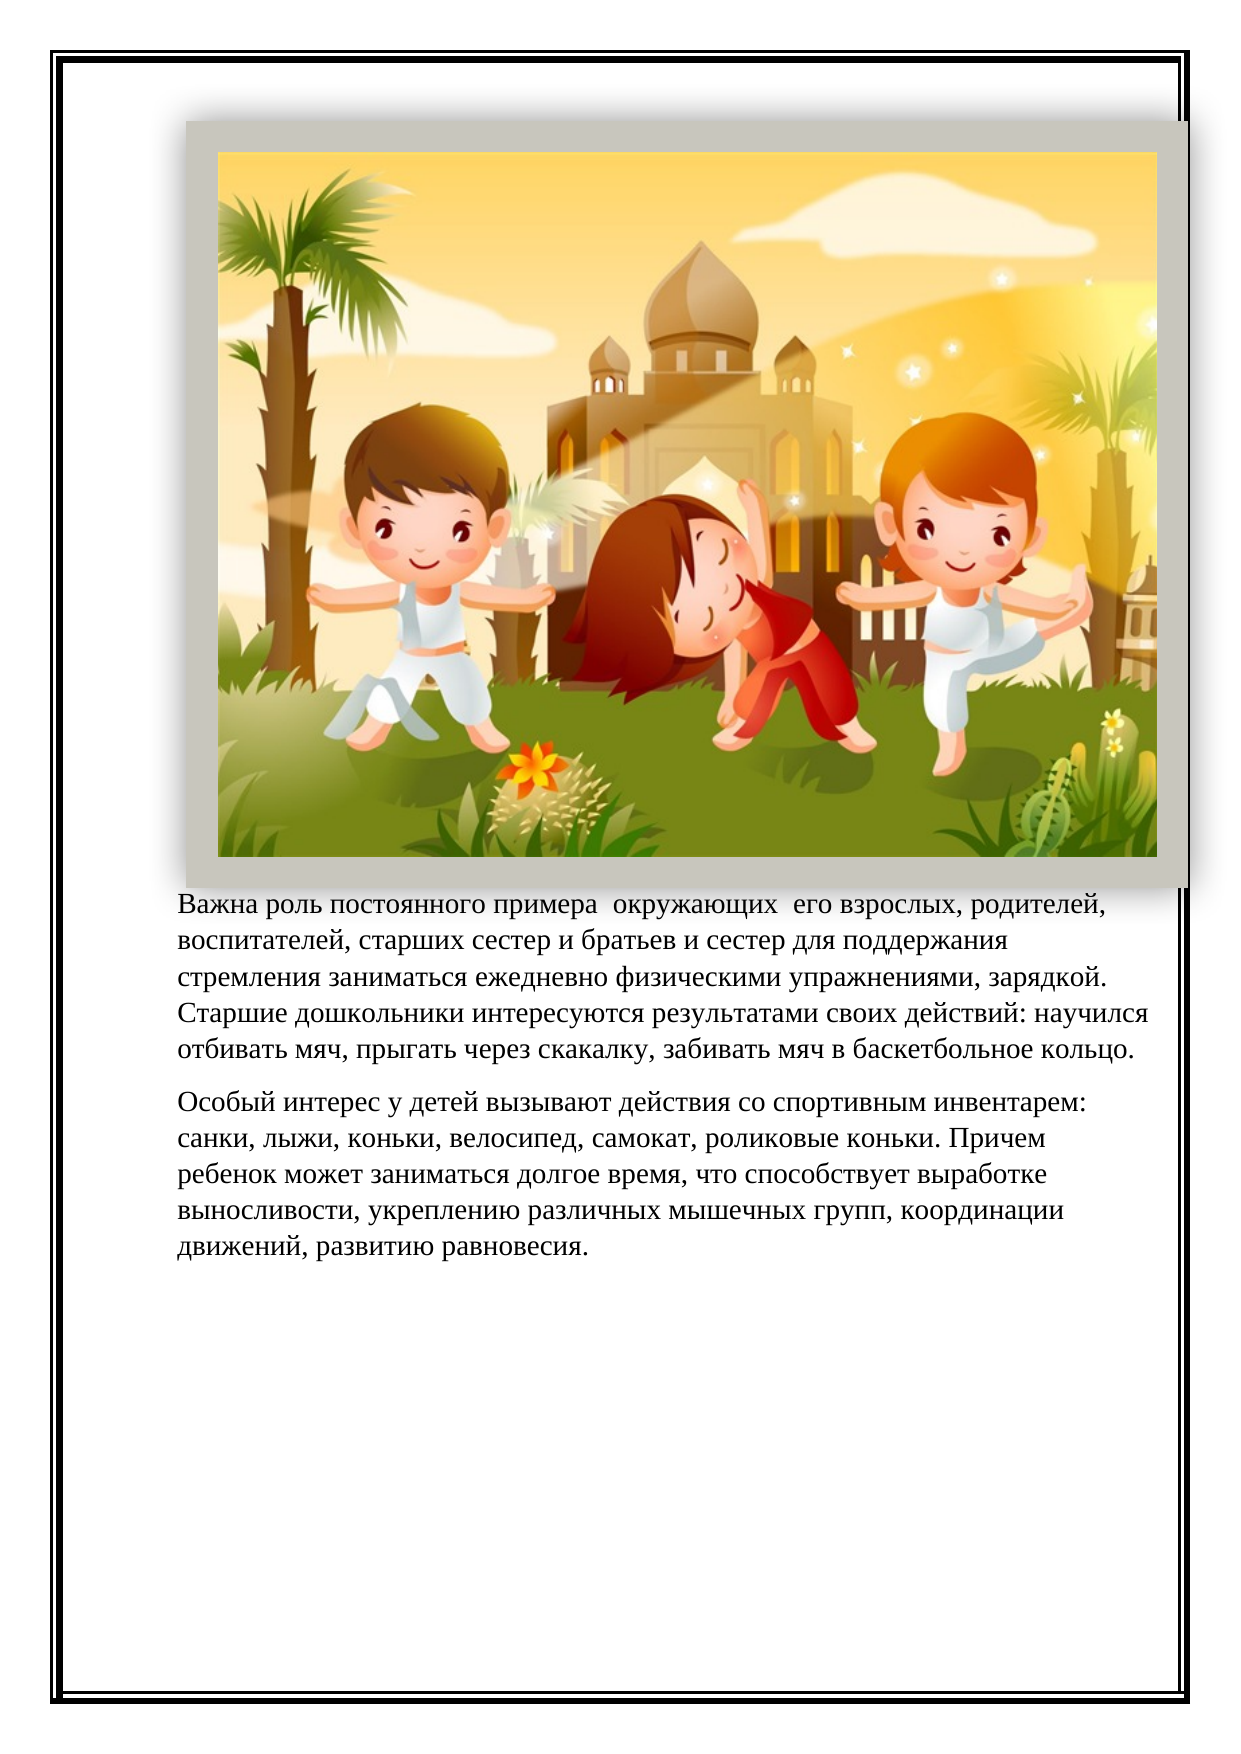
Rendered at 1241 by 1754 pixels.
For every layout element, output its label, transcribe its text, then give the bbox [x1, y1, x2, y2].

text Важна роль постоянного примера окружающих его взрослых, родителей, воспитателей, старших сестер и братьев и сестер для поддержания стремления заниматься ежедневно физическими упражнениями, зарядкой. Старшие дошкольники интересуются результатами своих действий: научился отбивать мяч, прыгать через скакалку, забивать мяч в баскетбольное кольцо. [177, 904, 1152, 1064]
text Особый интерес у детей вызывают действия со спортивным инвентарем: санки, лыжи, коньки, велосипед, самокат, роликовые коньки. Причем ребенок может заниматься долгое время, что способствует выработке выносливости, укреплению различных мышечных групп, координации движений, развитию равновесия. [177, 1084, 1152, 1262]
picture [218, 152, 1157, 857]
